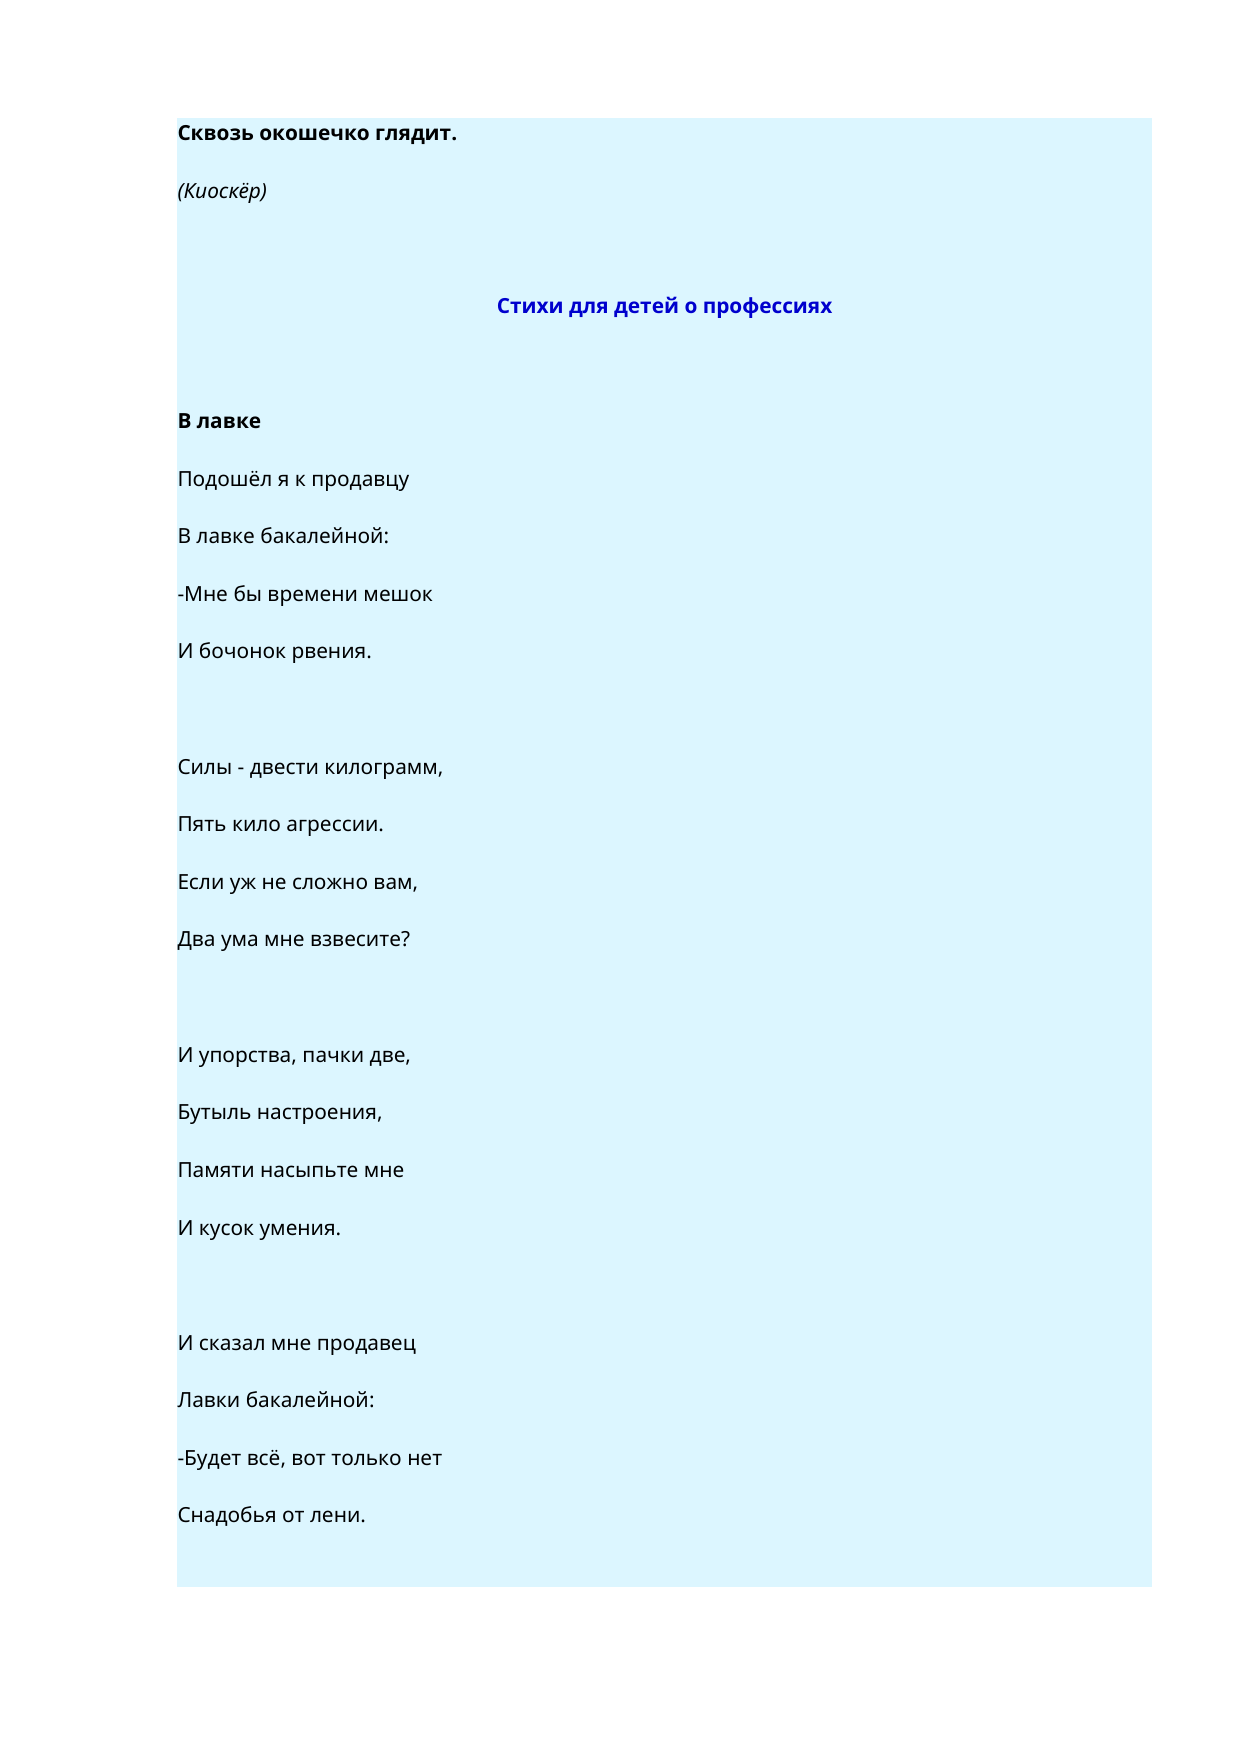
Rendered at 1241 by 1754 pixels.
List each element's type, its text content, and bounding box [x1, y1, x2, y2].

text Если уж не сложно вам, [177, 867, 1152, 895]
text -Будет всё, вот только нет [177, 1443, 1152, 1471]
text Бутыль настроения, [177, 1097, 1152, 1126]
text Снадобья от лени. [177, 1501, 1152, 1529]
text Подошёл я к продавцу [177, 464, 1152, 492]
text (Киоскёр) [177, 176, 1152, 204]
text -Мне бы времени мешок [177, 579, 1152, 607]
text И сказал мне продавец [177, 1328, 1152, 1356]
text Сквозь окошечко глядит. [177, 118, 1152, 147]
text Два ума мне взвесите? [177, 924, 1152, 953]
text Памяти насыпьте мне [177, 1155, 1152, 1183]
text Силы - двести килограмм, [177, 752, 1152, 780]
text Стихи для детей о профессиях [177, 291, 1152, 319]
text И упорства, пачки две, [177, 1040, 1152, 1068]
text В лавке [177, 406, 1152, 434]
text Лавки бакалейной: [177, 1385, 1152, 1414]
text В лавке бакалейной: [177, 521, 1152, 550]
text И бочонок рвения. [177, 637, 1152, 665]
text И кусок умения. [177, 1213, 1152, 1241]
text Пять кило агрессии. [177, 809, 1152, 838]
